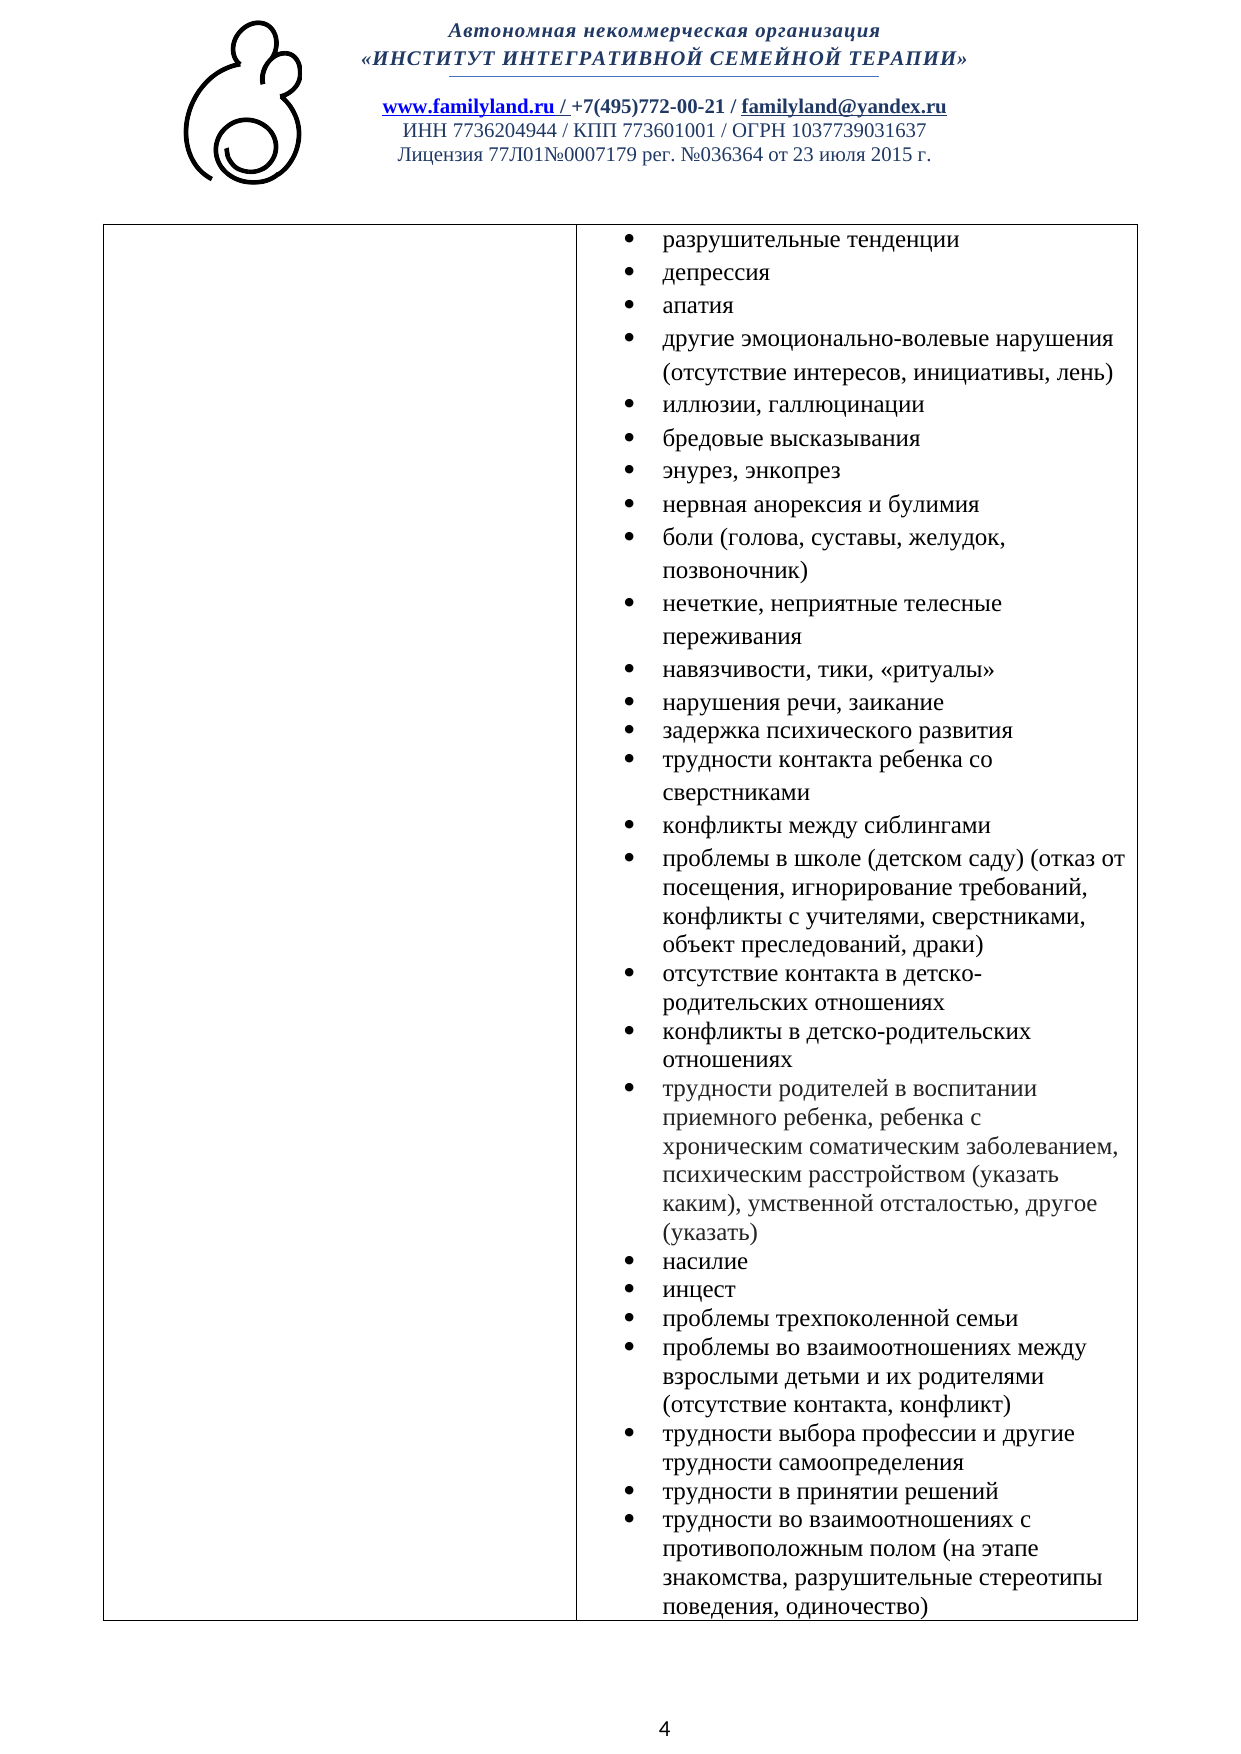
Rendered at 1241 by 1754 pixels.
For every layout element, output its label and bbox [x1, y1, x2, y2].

table_cell [577, 225, 1137, 1619]
table_cell [104, 225, 576, 1619]
